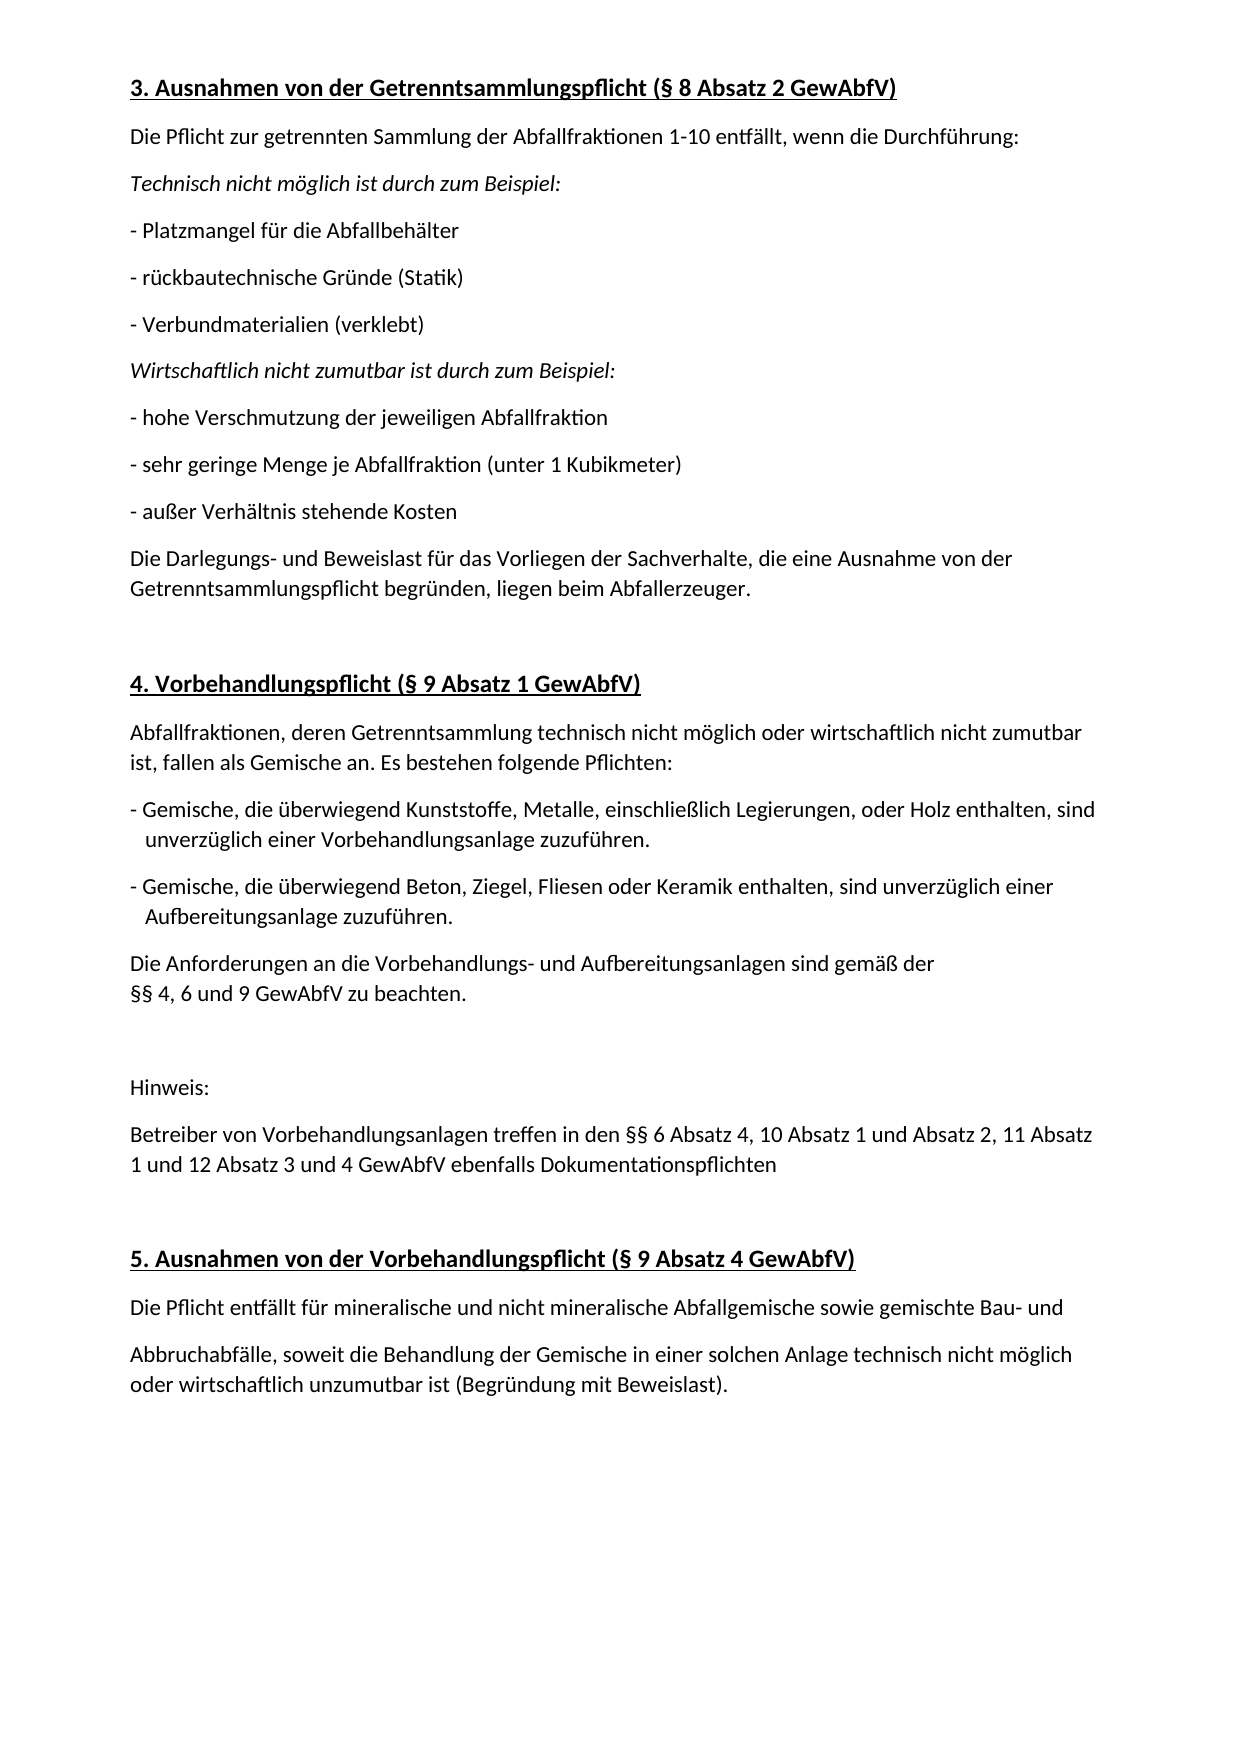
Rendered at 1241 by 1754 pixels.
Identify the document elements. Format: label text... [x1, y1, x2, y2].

text Abfallfraktionen, deren Getrenntsammlung technisch nicht möglich oder wirtschaftlich nicht zumutbar ist, fallen als Gemische an. Es bestehen folgende Pflichten: [130, 718, 1110, 776]
text Die Pflicht entfällt für mineralische und nicht mineralische Abfallgemische sowie gemischte Bau- und [130, 1293, 1110, 1321]
text Betreiber von Vorbehandlungsanlagen treffen in den §§ 6 Absatz 4, 10 Absatz 1 und Absatz 2, 11 Absatz 1 und 12 Absatz 3 und 4 GewAbfV ebenfalls Dokumentationspflichten [130, 1120, 1110, 1178]
text Wirtschaftlich nicht zumutbar ist durch zum Beispiel: [130, 357, 1110, 384]
text 4. Vorbehandlungspflicht (§ 9 Absatz 1 GewAbfV) [130, 668, 1110, 698]
text - Platzmangel für die Abfallbehälter [130, 216, 1110, 244]
text 5. Ausnahmen von der Vorbehandlungspflicht (§ 9 Absatz 4 GewAbfV) [130, 1244, 1110, 1274]
text Hinweis: [130, 1073, 1110, 1101]
text - außer Verhältnis stehende Kosten [130, 497, 1110, 525]
text - rückbautechnische Gründe (Statik) [130, 263, 1110, 291]
text - sehr geringe Menge je Abfallfraktion (unter 1 Kubikmeter) [130, 450, 1110, 478]
text - Gemische, die überwiegend Beton, Ziegel, Fliesen oder Keramik enthalten, sind unverzüglich einer Aufbereitungsanlage zuzuführen. [130, 872, 1110, 930]
text - Verbundmaterialien (verklebt) [130, 310, 1110, 338]
text 3. Ausnahmen von der Getrenntsammlungspflicht (§ 8 Absatz 2 GewAbfV) [130, 73, 1110, 103]
text Die Anforderungen an die Vorbehandlungs- und Aufbereitungsanlagen sind gemäß der §§ 4, 6 und 9 GewAbfV zu beachten. [130, 949, 1110, 1007]
text Die Pflicht zur getrennten Sammlung der Abfallfraktionen 1-10 entfällt, wenn die Durchführung: [130, 122, 1110, 150]
text - Gemische, die überwiegend Kunststoffe, Metalle, einschließlich Legierungen, oder Holz enthalten, sind unverzüglich einer Vorbehandlungsanlage zuzuführen. [130, 795, 1110, 853]
text Technisch nicht möglich ist durch zum Beispiel: [130, 169, 1110, 197]
text - hohe Verschmutzung der jeweiligen Abfallfraktion [130, 403, 1110, 431]
text Die Darlegungs- und Beweislast für das Vorliegen der Sachverhalte, die eine Ausnahme von der Getrenntsammlungspflicht begründen, liegen beim Abfallerzeuger. [130, 544, 1110, 602]
text Abbruchabfälle, soweit die Behandlung der Gemische in einer solchen Anlage technisch nicht möglich oder wirtschaftlich unzumutbar ist (Begründung mit Beweislast). [130, 1340, 1110, 1398]
